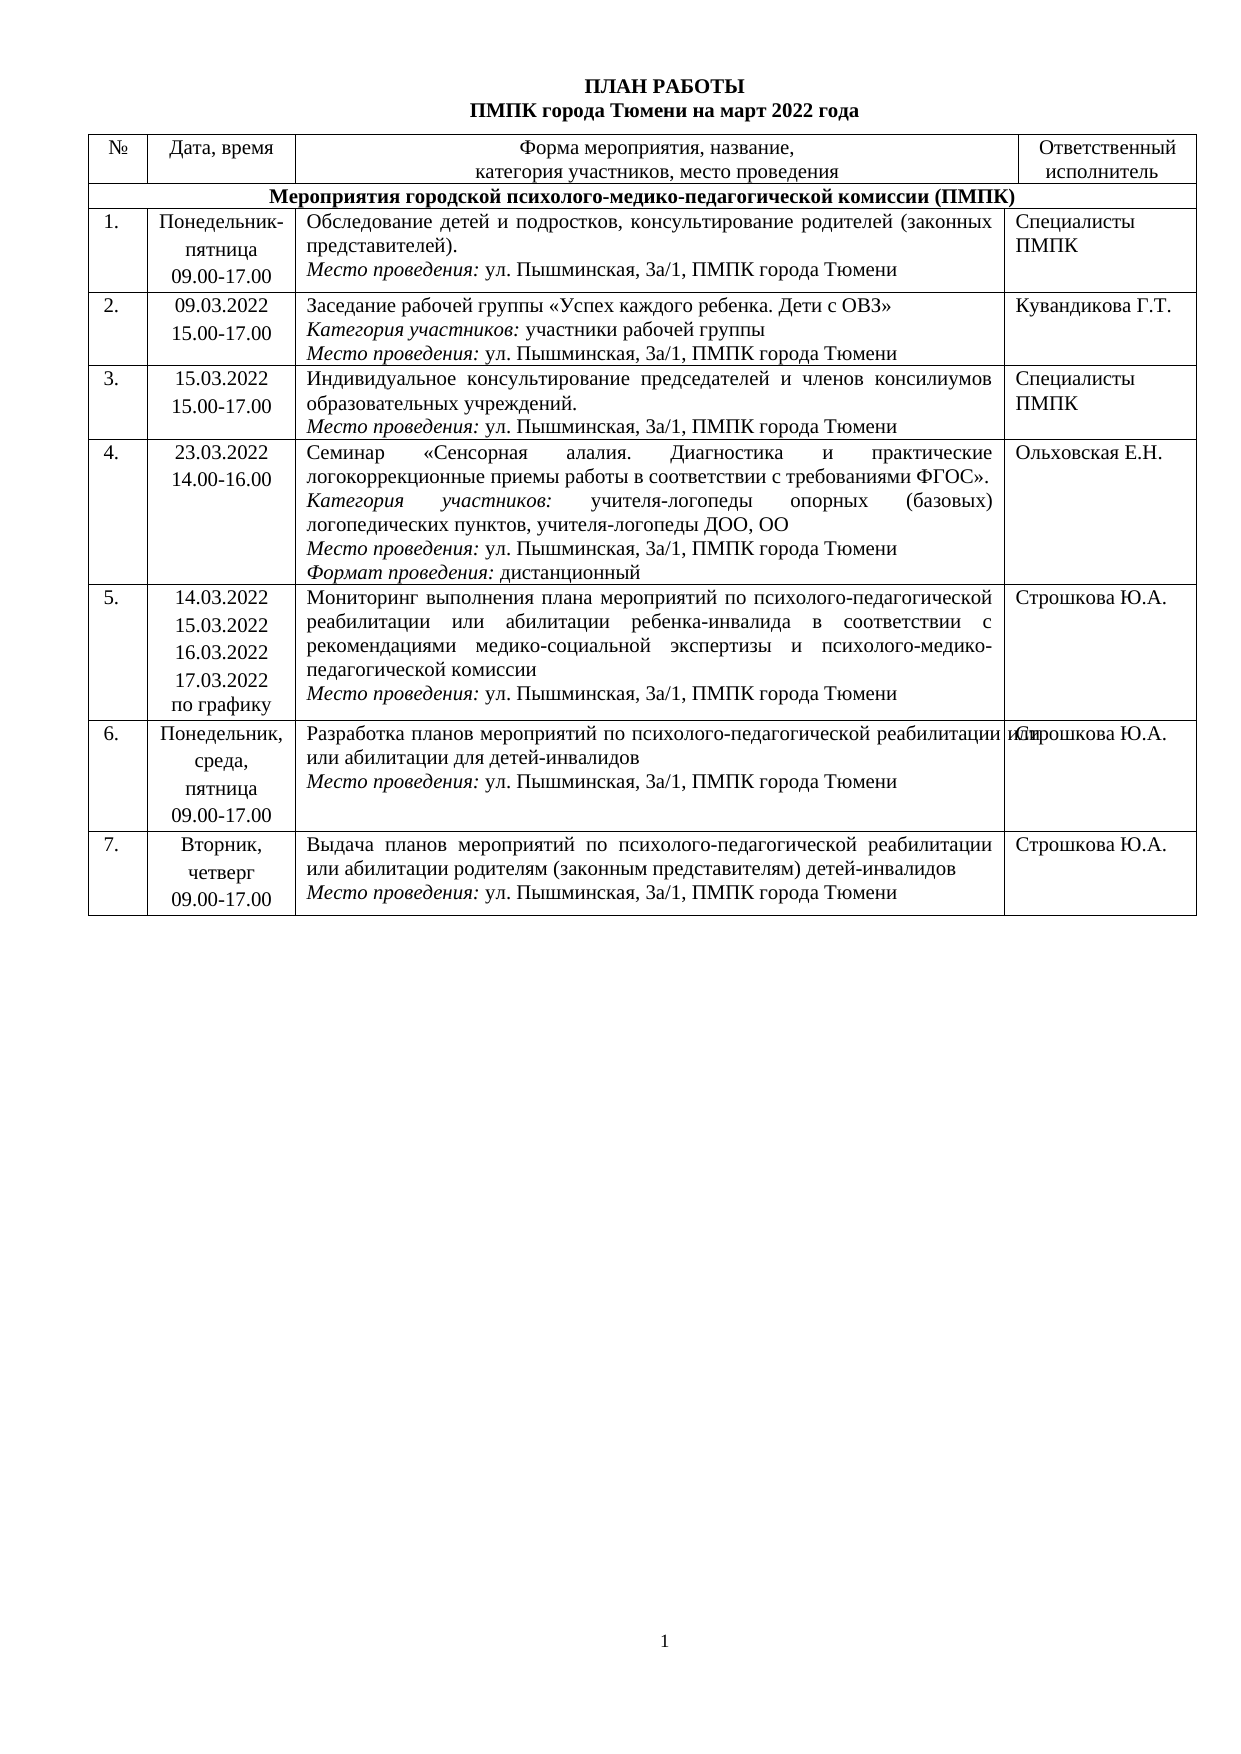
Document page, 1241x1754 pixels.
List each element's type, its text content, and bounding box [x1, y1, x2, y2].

table_cell Строшкова Ю.А. [1005, 721, 1196, 831]
table_cell [89, 832, 147, 915]
table_cell 14.03.2022 15.03.2022 16.03.2022 17.03.2022 по графику [148, 585, 295, 719]
table_cell Кувандикова Г.Т. [1005, 293, 1196, 365]
table_cell Выдача планов мероприятий по психолого-педагогической реабилитации или абилитации родителям (законным представителям) детей-инвалидов Место проведения: ул. Пышминская, 3а/1, ПМПК города Тюмени [296, 832, 1004, 915]
table_header Ответственный исполнитель [1019, 135, 1196, 183]
table_header Дата, время [148, 135, 295, 183]
table_cell Специалисты ПМПК [1005, 366, 1196, 438]
table_header № [89, 135, 147, 183]
table_cell [89, 721, 147, 831]
text ПМПК города Тюмени на март 2022 года [177, 98, 1152, 122]
table_cell [89, 440, 147, 584]
table_cell 23.03.2022 14.00-16.00 [148, 440, 295, 584]
table_cell Специалисты ПМПК [1005, 209, 1196, 292]
table_cell Мониторинг выполнения плана мероприятий по психолого-педагогической реабилитации или абилитации ребенка-инвалида в соответствии с рекомендациями медико-социальной экспертизы и психолого-медико-педагогической комиссии Место проведения: ул. Пышминская, 3а/1, ПМПК города Тюмени [296, 585, 1004, 719]
table_cell Разработка планов мероприятий по психолого-педагогической реабилитации или или абилитации для детей-инвалидов Место проведения: ул. Пышминская, 3а/1, ПМПК города Тюмени [296, 721, 1004, 831]
table_cell [89, 585, 147, 719]
table_header Форма мероприятия, название, категория участников, место проведения [296, 135, 1018, 183]
table_cell Вторник, четверг 09.00-17.00 [148, 832, 295, 915]
table_cell Обследование детей и подростков, консультирование родителей (законных представителей). Место проведения: ул. Пышминская, 3а/1, ПМПК города Тюмени [296, 209, 1004, 292]
table_cell 15.03.2022 15.00-17.00 [148, 366, 295, 438]
table_cell 09.03.2022 15.00-17.00 [148, 293, 295, 365]
table_cell Понедельник-пятница 09.00-17.00 [148, 209, 295, 292]
table_cell [89, 209, 147, 292]
table_cell Заседание рабочей группы «Успех каждого ребенка. Дети с ОВЗ» Категория участников: участники рабочей группы Место проведения: ул. Пышминская, 3а/1, ПМПК города Тюмени [296, 293, 1004, 365]
table_cell [89, 293, 147, 365]
table_cell Семинар «Сенсорная алалия. Диагностика и практические логокоррекционные приемы работы в соответствии с требованиями ФГОС». Категория участников: учителя-логопеды опорных (базовых) логопедических пунктов, учителя-логопеды ДОО, ОО Место проведения: ул. Пышминская, 3а/1, ПМПК города Тюмени Формат проведения: дистанционный [296, 440, 1004, 584]
table_cell [89, 366, 147, 438]
text ПЛАН РАБОТЫ [177, 74, 1152, 98]
table_cell Строшкова Ю.А. [1005, 585, 1196, 719]
table_cell Ольховская Е.Н. [1005, 440, 1196, 584]
table_cell Понедельник, среда, пятница 09.00-17.00 [148, 721, 295, 831]
table_cell Индивидуальное консультирование председателей и членов консилиумов образовательных учреждений. Место проведения: ул. Пышминская, 3а/1, ПМПК города Тюмени [296, 366, 1004, 438]
table_cell Строшкова Ю.А. [1005, 832, 1196, 915]
table_cell Мероприятия городской психолого-медико-педагогической комиссии (ПМПК) [89, 184, 1196, 208]
